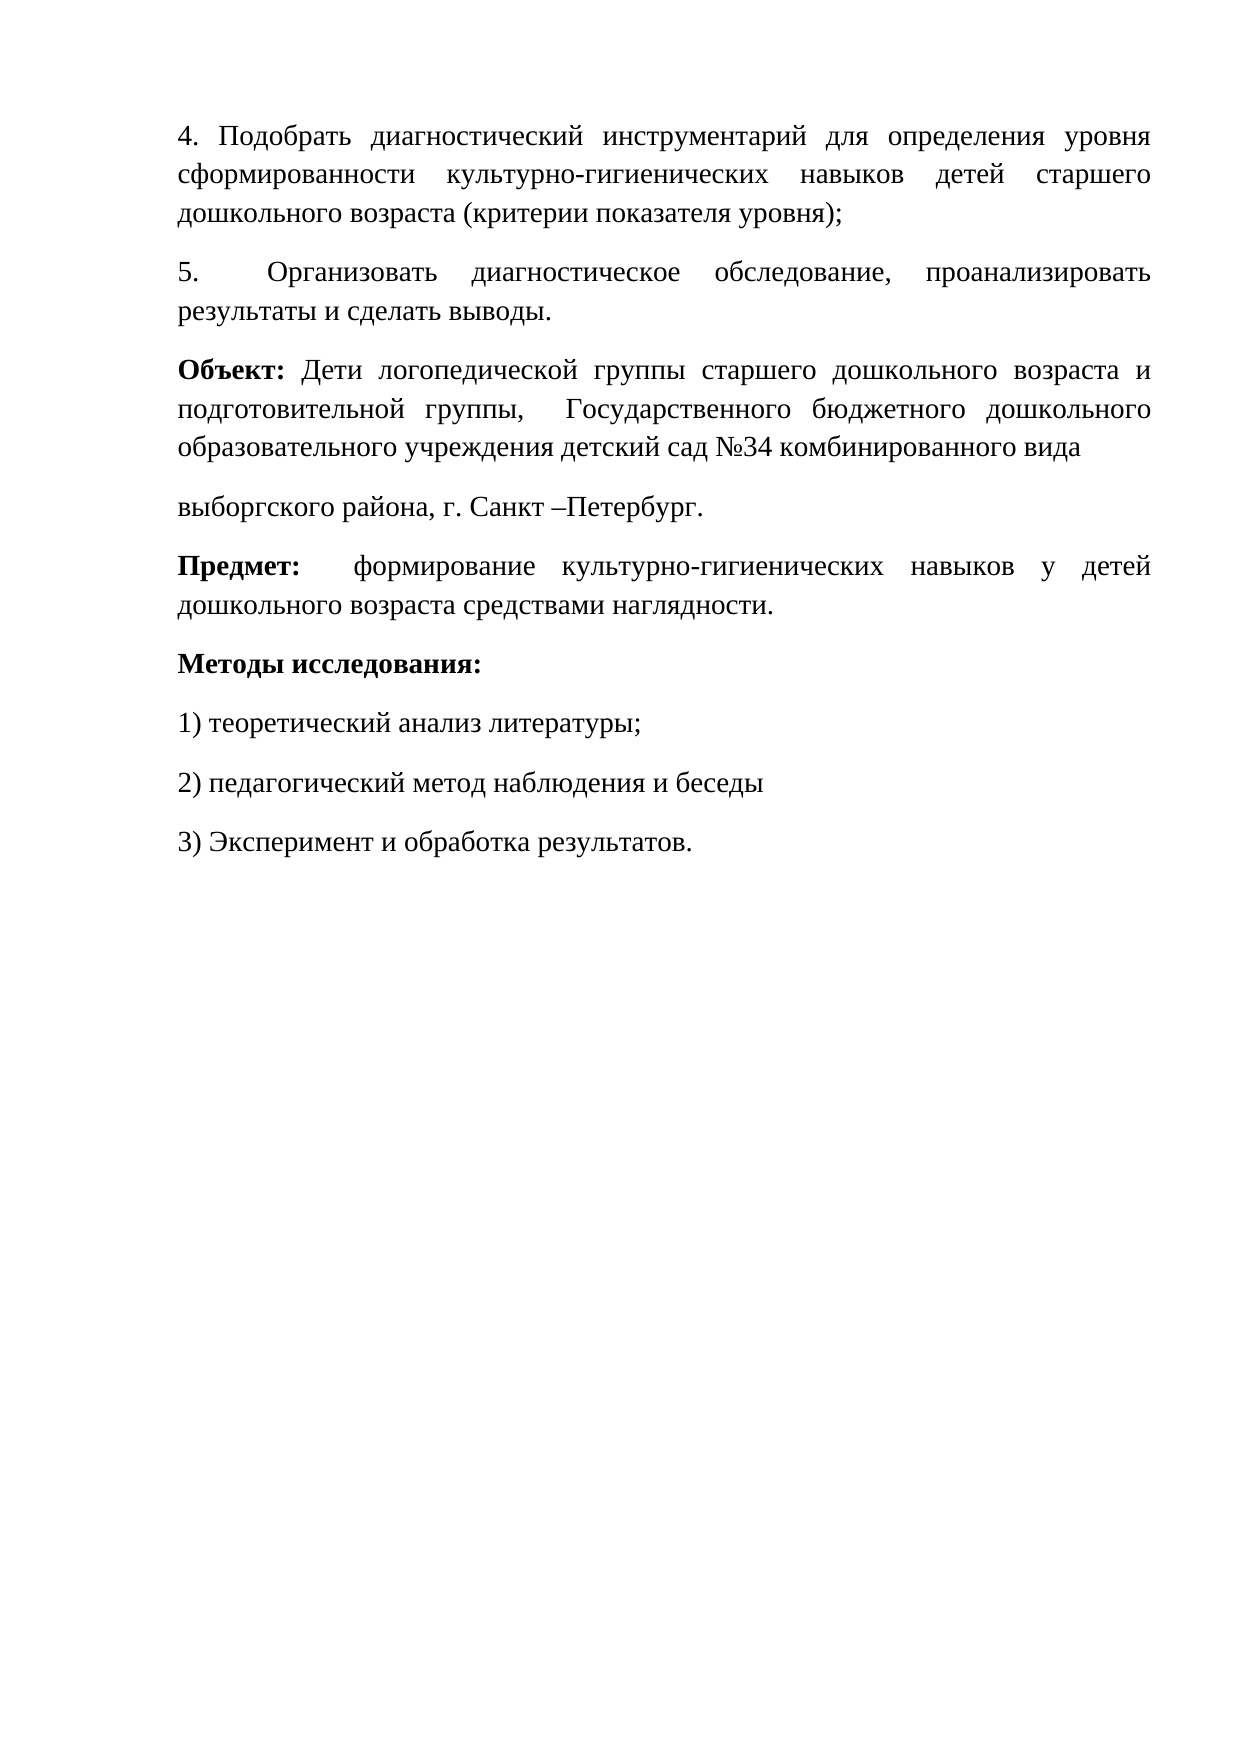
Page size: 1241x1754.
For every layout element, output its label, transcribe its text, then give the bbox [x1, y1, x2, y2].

text 3) Эксперимент и обработка результатов. [177, 824, 1152, 858]
text 5. Организовать диагностическое обследование, проанализировать результаты и сделать выводы. [177, 254, 1152, 327]
text 1) теоретический анализ литературы; [177, 706, 1152, 739]
text выборгского района, г. Санкт –Петербург. [177, 489, 1152, 522]
text 2) педагогический метод наблюдения и беседы [177, 765, 1152, 798]
text Объект: Дети логопедической группы старшего дошкольного возраста и подготовительной группы, Государственного бюджетного дошкольного образовательного учреждения детский сад №34 комбинированного вида [177, 352, 1152, 463]
text 4. Подобрать диагностический инструментарий для определения уровня сформированности культурно-гигиенических навыков детей старшего дошкольного возраста (критерии показателя уровня); [177, 118, 1152, 229]
text Предмет: формирование культурно-гигиенических навыков у детей дошкольного возраста средствами наглядности. [177, 548, 1152, 620]
text Методы исследования: [177, 646, 1152, 680]
